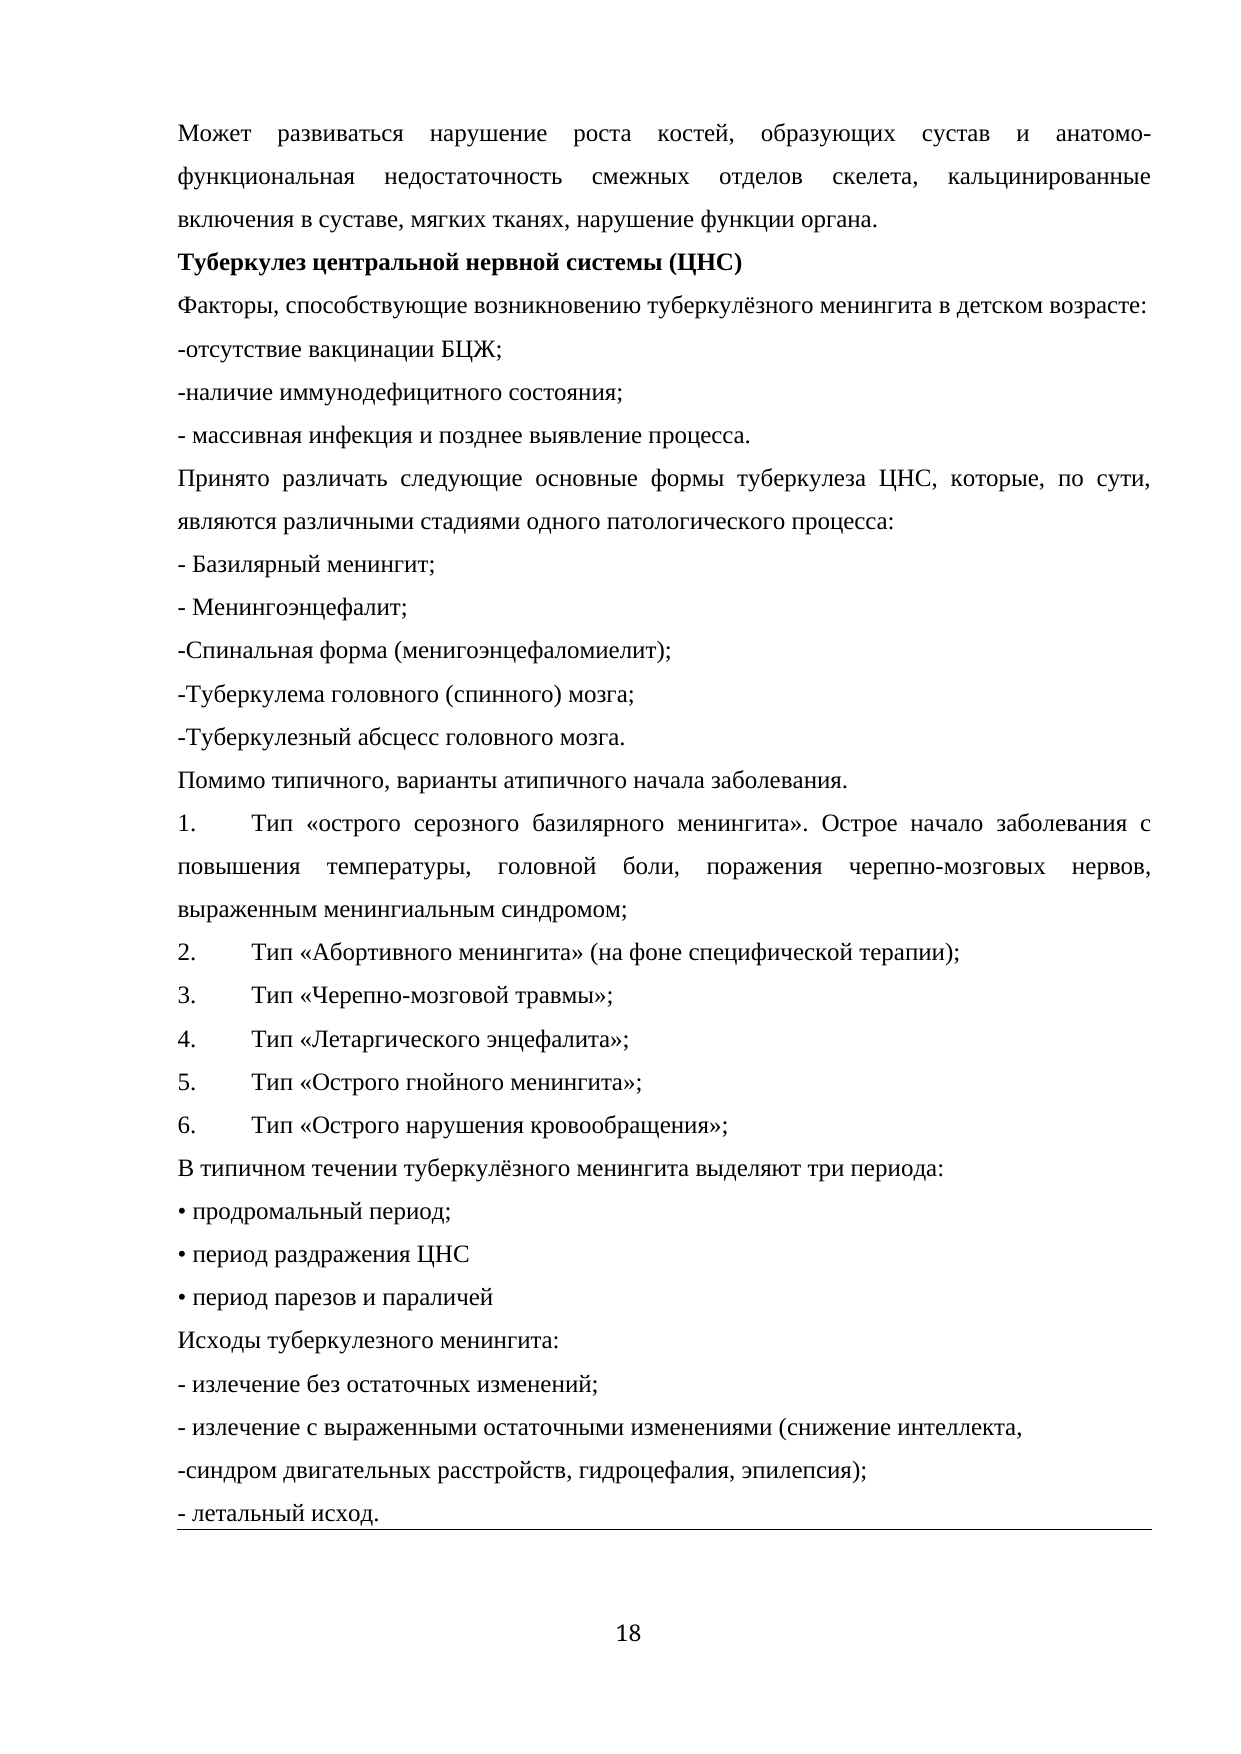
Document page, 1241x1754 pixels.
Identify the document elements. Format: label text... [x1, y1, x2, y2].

text 4. Тип «Летаргического энцефалита»; [177, 1024, 1152, 1052]
text 5. Тип «Острого гнойного менингита»; [177, 1067, 1152, 1096]
text -Туберкулема головного (спинного) мозга; [177, 679, 1152, 707]
text • продромальный период; [177, 1196, 1152, 1225]
text -наличие иммунодефицитного состояния; [177, 377, 1152, 406]
text Помимо типичного, варианты атипичного начала заболевания. [177, 765, 1152, 794]
text • период раздражения ЦНС [177, 1239, 1152, 1268]
text - массивная инфекция и позднее выявление процесса. [177, 420, 1152, 449]
text - излечение без остаточных изменений; [177, 1369, 1152, 1397]
text 6. Тип «Острого нарушения кровообращения»; [177, 1110, 1152, 1139]
text Исходы туберкулезного менингита: [177, 1326, 1152, 1354]
text 2. Тип «Абортивного менингита» (на фоне специфической терапии); [177, 937, 1152, 966]
text Факторы, способствующие возникновению туберкулёзного менингита в детском возрасте: [177, 291, 1152, 319]
text -отсутствие вакцинации БЦЖ; [177, 334, 1152, 362]
text -Туберкулезный абсцесс головного мозга. [177, 722, 1152, 751]
text 3. Тип «Черепно-мозговой травмы»; [177, 981, 1152, 1009]
text Принято различать следующие основные формы туберкулеза ЦНС, которые, по сути, являются различными стадиями одного патологического процесса: [177, 463, 1152, 535]
text - Базилярный менингит; [177, 549, 1152, 578]
text - излечение с выраженными остаточными изменениями (снижение интеллекта, [177, 1412, 1152, 1441]
text -синдром двигательных расстройств, гидроцефалия, эпилепсия); [177, 1455, 1152, 1484]
text - Менингоэнцефалит; [177, 592, 1152, 621]
text 1. Тип «острого серозного базилярного менингита». Острое начало заболевания с повышения температуры, головной боли, поражения черепно-мозговых нервов, выраженным менингиальным синдромом; [177, 808, 1152, 923]
text • период парезов и параличей [177, 1282, 1152, 1311]
text - летальный исход. [177, 1498, 1152, 1529]
text Может развиваться нарушение роста костей, образующих сустав и анатомо-функциональная недостаточность смежных отделов скелета, кальцинированные включения в суставе, мягких тканях, нарушение функции органа. [177, 118, 1152, 233]
text Туберкулез центральной нервной системы (ЦНС) [177, 247, 1152, 276]
text В типичном течении туберкулёзного менингита выделяют три периода: [177, 1153, 1152, 1182]
text -Спинальная форма (менигоэнцефаломиелит); [177, 636, 1152, 664]
